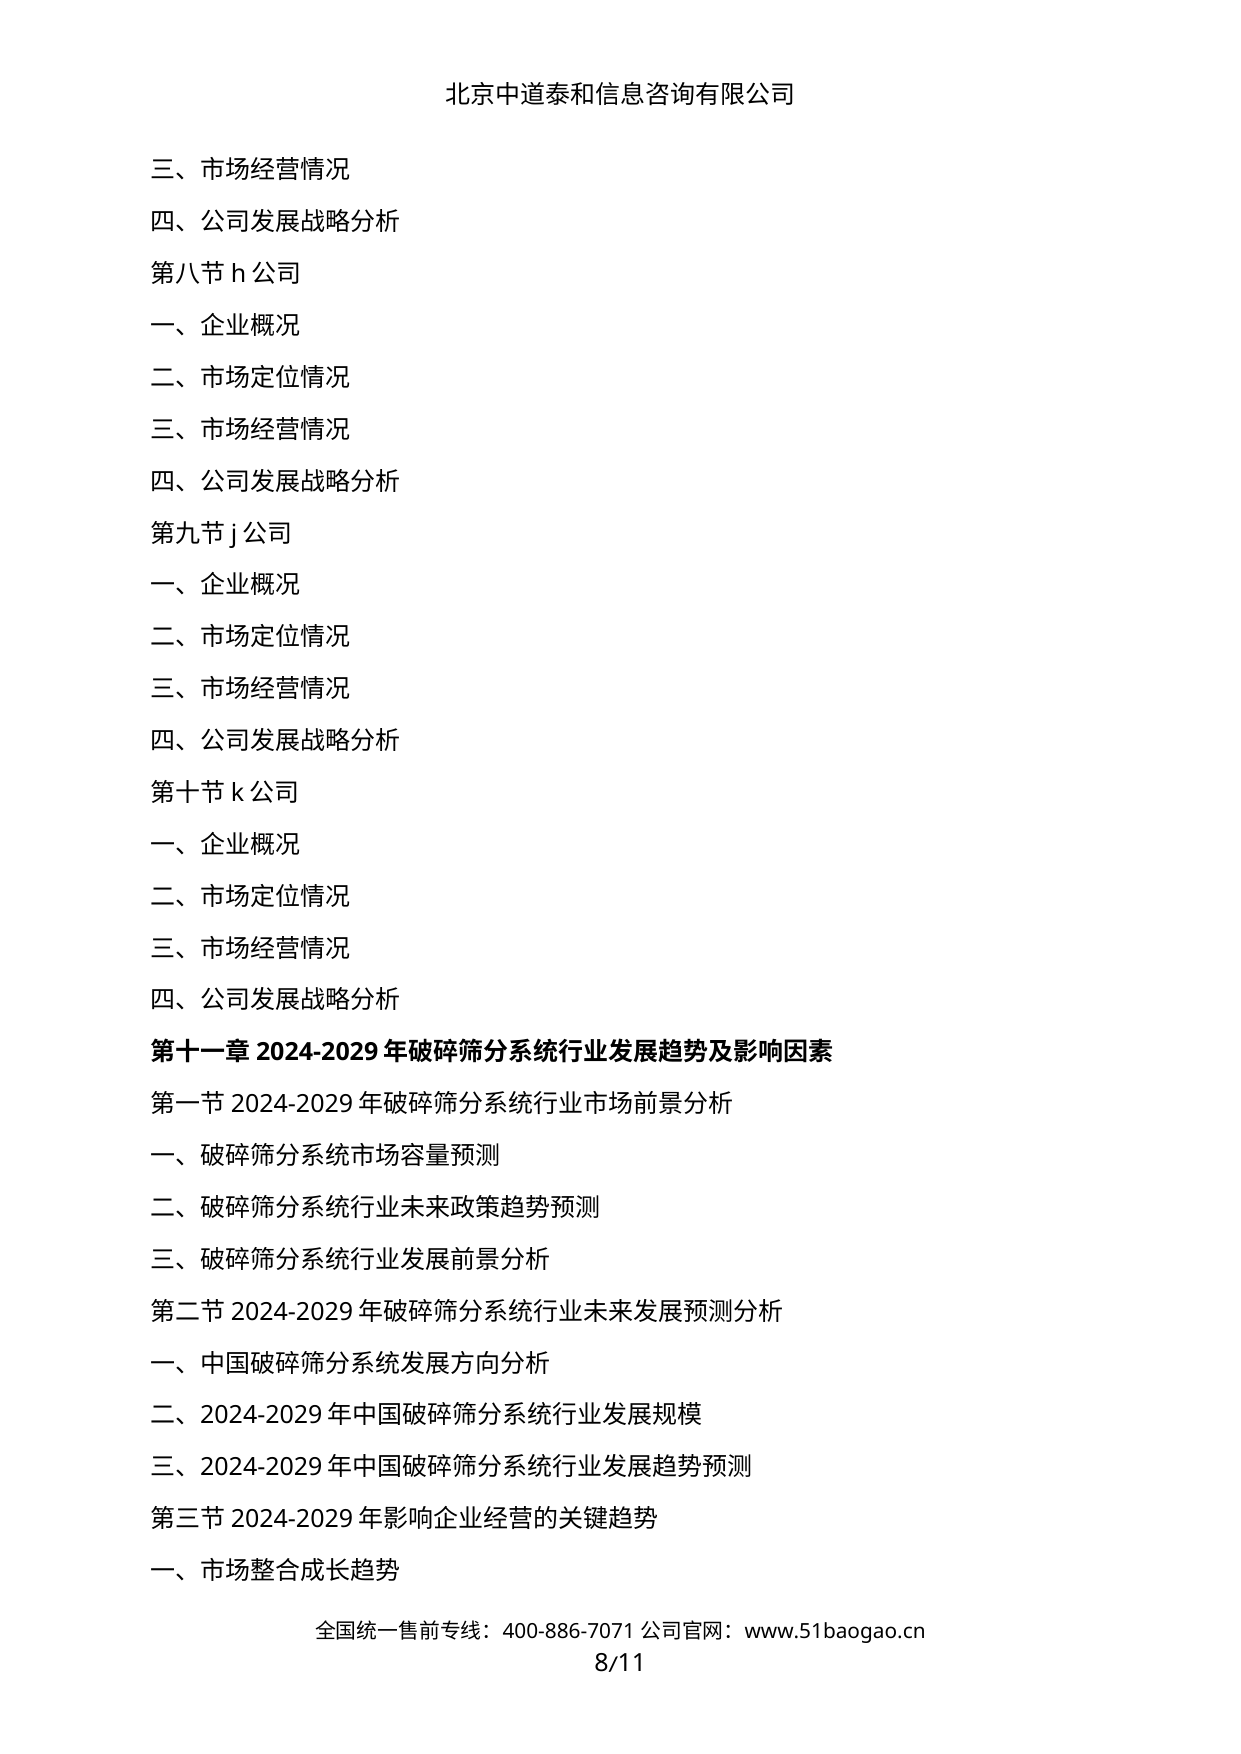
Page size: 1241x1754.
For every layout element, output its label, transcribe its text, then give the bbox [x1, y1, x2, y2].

text 第十节 k公司 [150, 772, 1090, 809]
text 三、破碎筛分系统行业发展前景分析 [150, 1239, 1090, 1276]
text 一、企业概况 [150, 824, 1090, 861]
text 四、公司发展战略分析 [150, 202, 1090, 238]
text 四、公司发展战略分析 [150, 721, 1090, 757]
text 第二节 2024-2029年破碎筛分系统行业未来发展预测分析 [150, 1291, 1090, 1327]
text 第八节 h公司 [150, 254, 1090, 290]
text 二、2024-2029年中国破碎筛分系统行业发展规模 [150, 1395, 1090, 1431]
text 三、市场经营情况 [150, 150, 1090, 186]
text 四、公司发展战略分析 [150, 980, 1090, 1016]
text 二、市场定位情况 [150, 876, 1090, 912]
text 一、市场整合成长趋势 [150, 1551, 1090, 1587]
text 一、企业概况 [150, 565, 1090, 601]
text 三、2024-2029年中国破碎筛分系统行业发展趋势预测 [150, 1447, 1090, 1483]
text 一、企业概况 [150, 306, 1090, 342]
text 二、市场定位情况 [150, 617, 1090, 653]
text 一、破碎筛分系统市场容量预测 [150, 1136, 1090, 1172]
text 一、中国破碎筛分系统发展方向分析 [150, 1343, 1090, 1379]
text 第三节 2024-2029年影响企业经营的关键趋势 [150, 1499, 1090, 1535]
text 三、市场经营情况 [150, 669, 1090, 705]
text 三、市场经营情况 [150, 928, 1090, 964]
text 第一节 2024-2029年破碎筛分系统行业市场前景分析 [150, 1084, 1090, 1120]
text 二、市场定位情况 [150, 357, 1090, 394]
text 四、公司发展战略分析 [150, 461, 1090, 497]
text 二、破碎筛分系统行业未来政策趋势预测 [150, 1187, 1090, 1224]
text 三、市场经营情况 [150, 409, 1090, 446]
text 第九节 j公司 [150, 513, 1090, 549]
text 第十一章 2024-2029年破碎筛分系统行业发展趋势及影响因素 [150, 1032, 1090, 1068]
